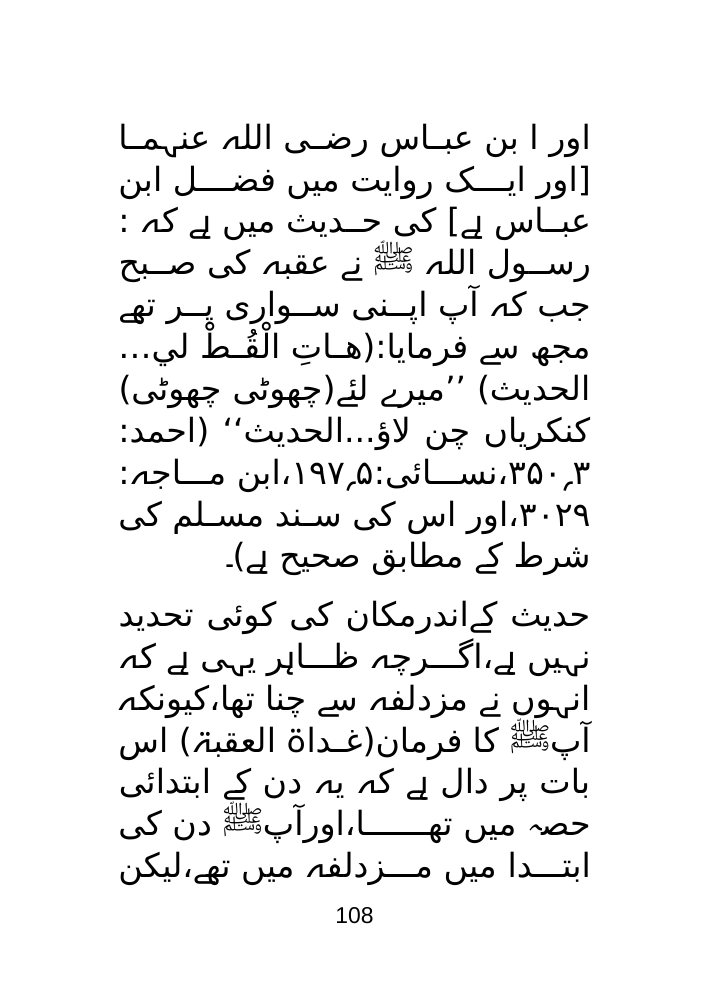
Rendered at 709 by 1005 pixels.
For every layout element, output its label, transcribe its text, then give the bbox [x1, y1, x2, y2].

text اور ا بن عباس رضی اللہ عنہما [اور ایک روایت میں فضل ابن عباس ہے] کی حدیث میں ہے کہ : رسول اللہ ﷺ نے عقبہ کی صبح جب کہ آپ اپنی سواری پر تھے مجھ سے فرمایا:(هاتِ الْقُطْ لي… الحديث) ’’میرے لئے(چھوٹی چھوٹی) کنکریاں چن لاؤ...الحدیث‘‘ (احمد:۳؍۳۵۰،نسائی:۵؍۱۹۷،ابن ماجہ:۳۰۲۹،اور اس کی سند مسلم کی شرط کے مطابق صحیح ہے)۔ [118, 118, 591, 576]
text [118, 595, 591, 886]
